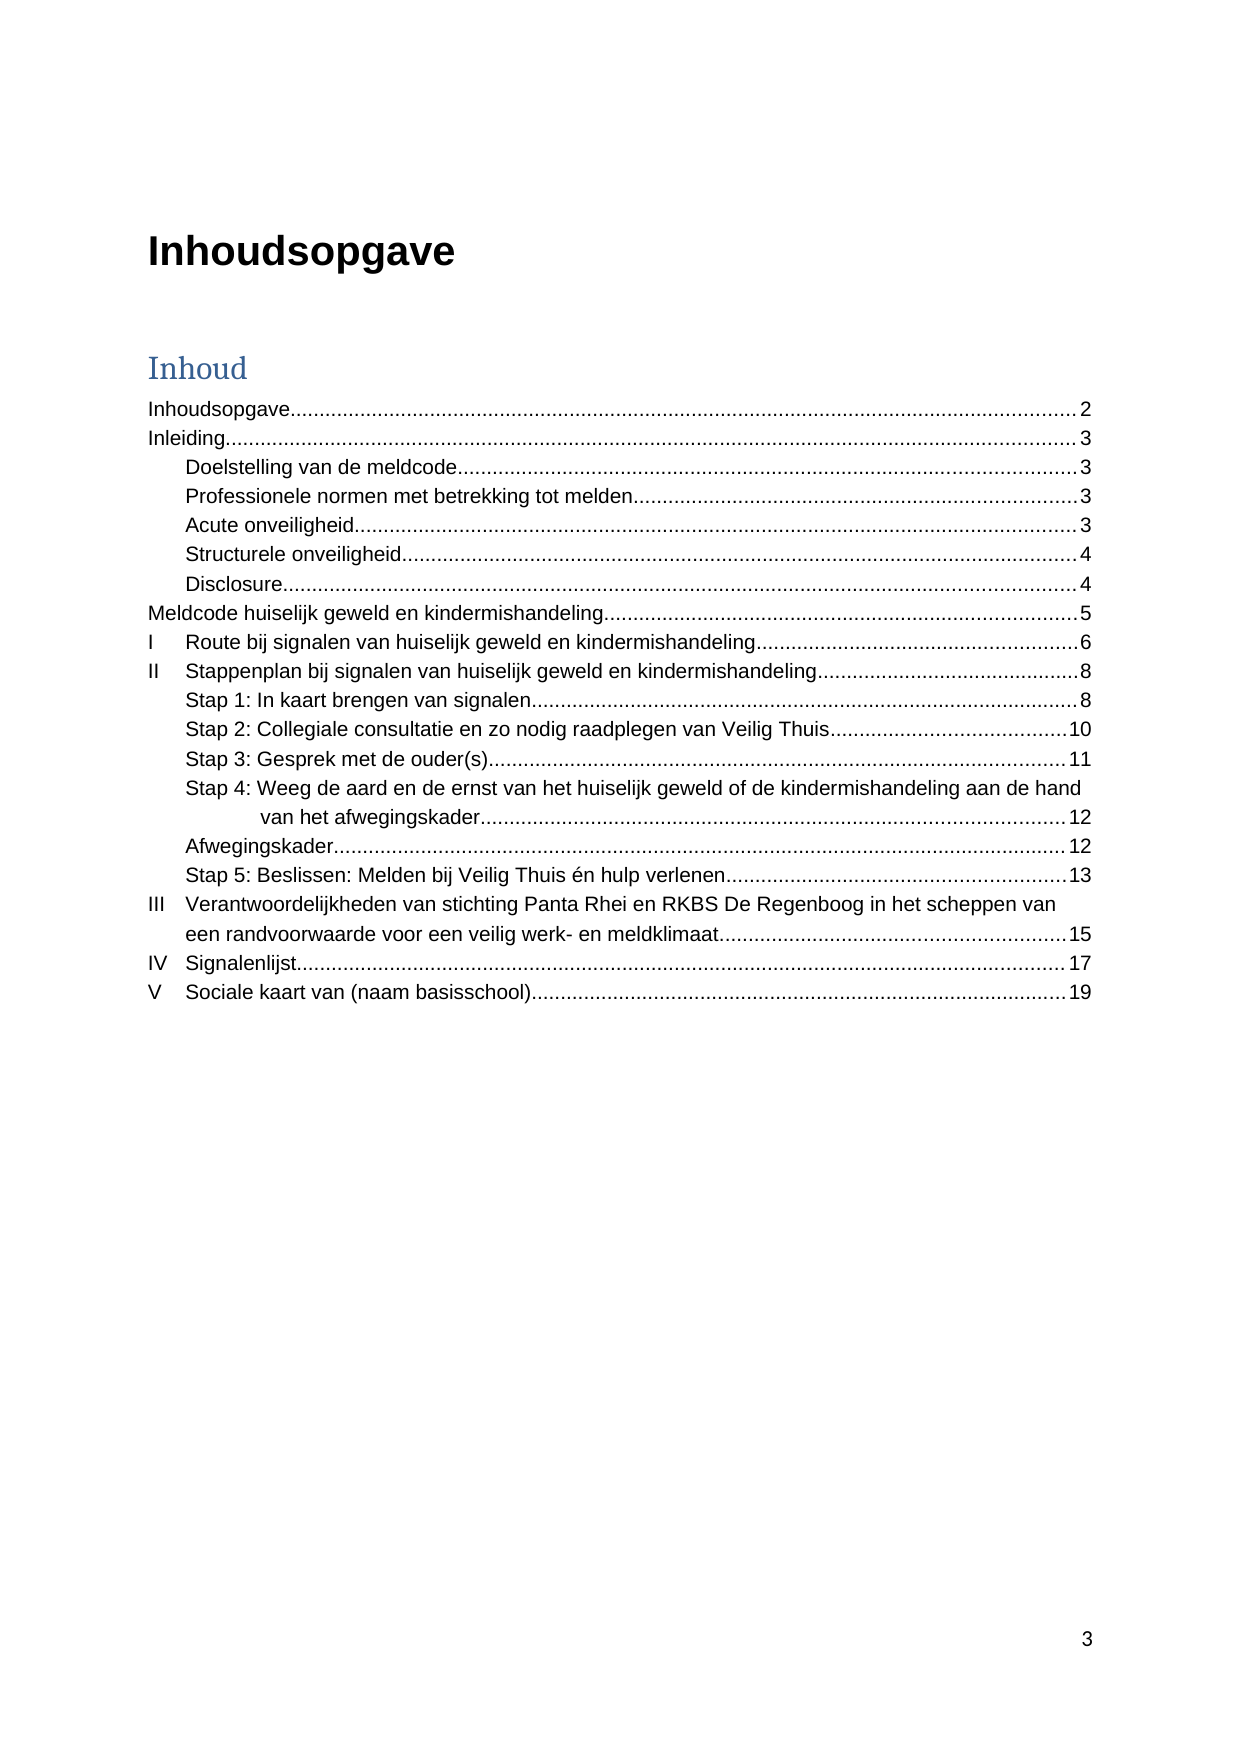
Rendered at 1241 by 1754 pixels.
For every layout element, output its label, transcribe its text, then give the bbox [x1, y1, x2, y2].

subtitle Inhoudsopgave [148, 226, 1093, 274]
